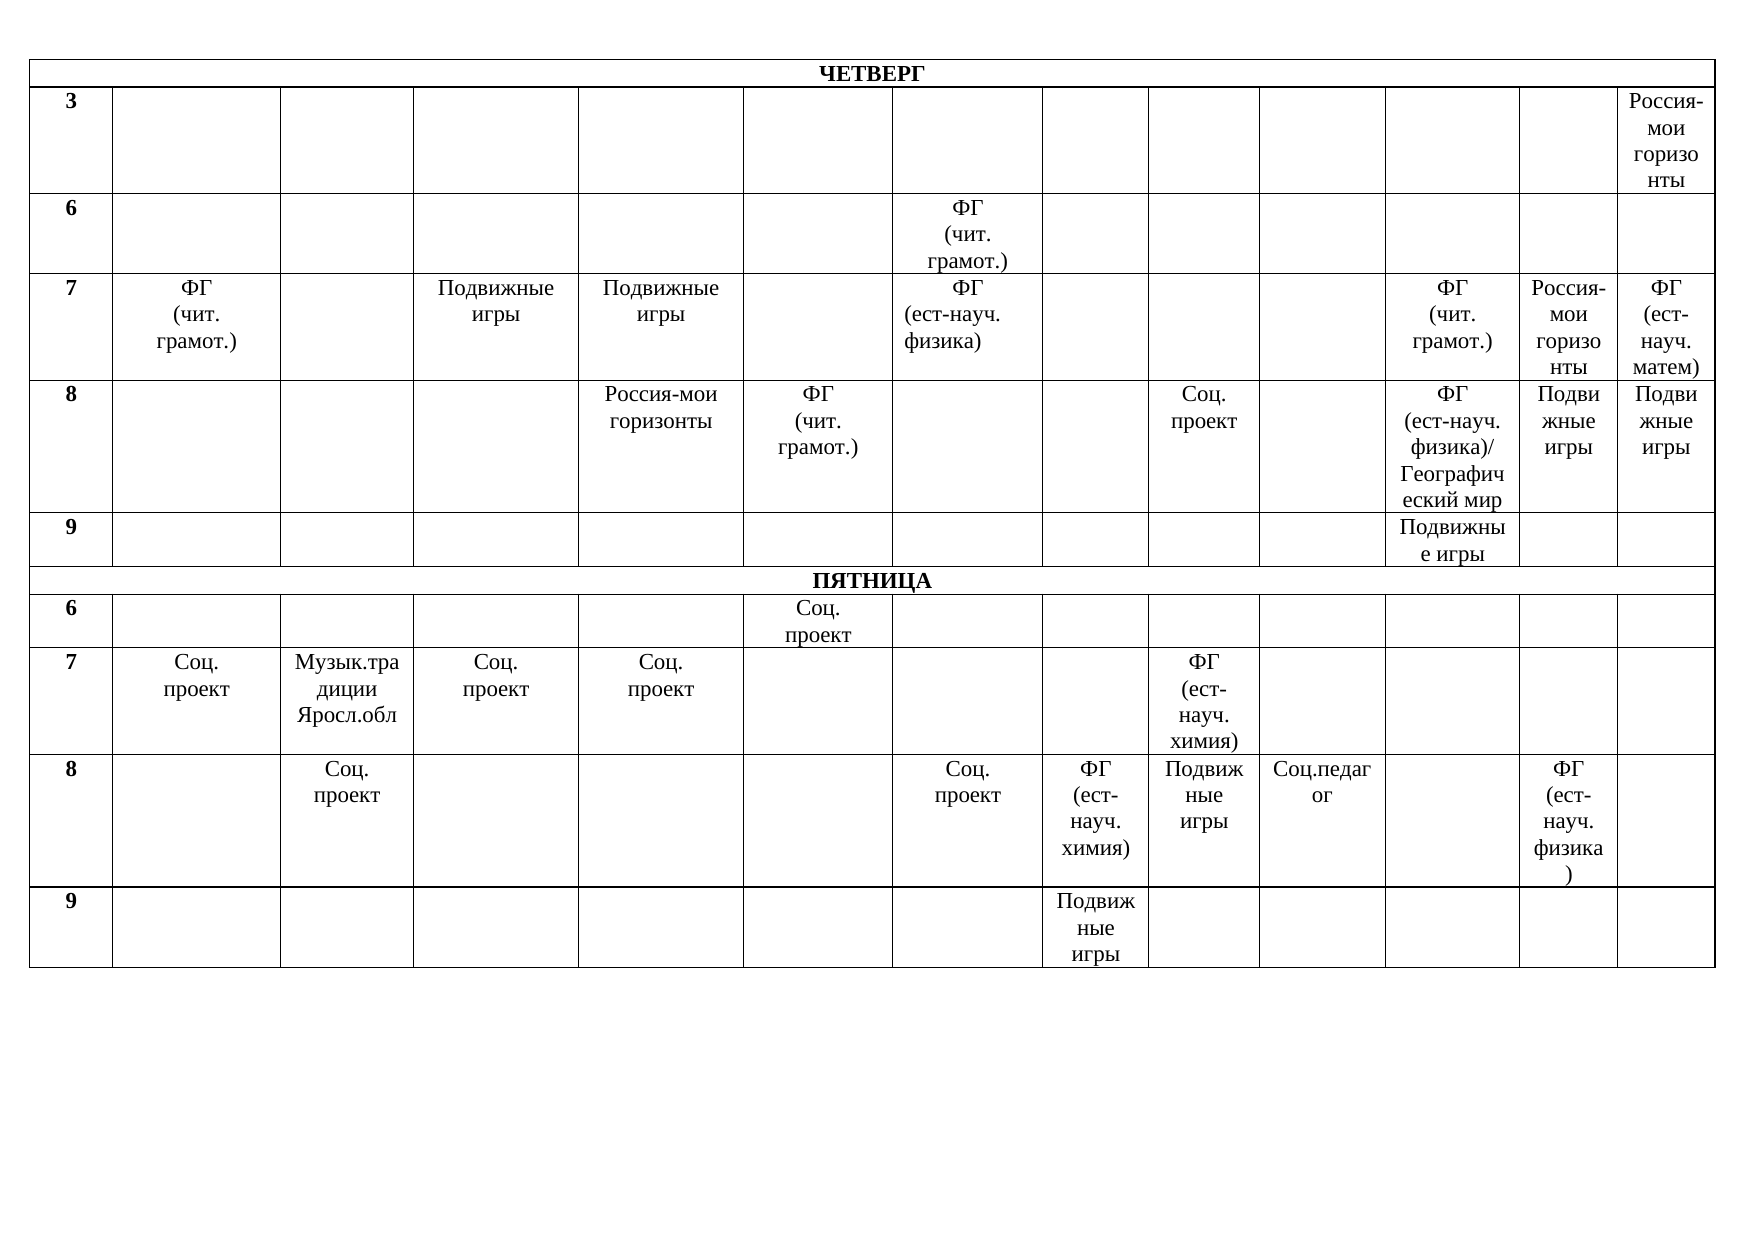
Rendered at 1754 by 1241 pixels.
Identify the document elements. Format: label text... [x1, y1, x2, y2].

table_cell Россия-мои горизонты [579, 381, 743, 512]
table_cell Подвижные игры [414, 274, 578, 379]
table_cell [281, 194, 413, 273]
table_cell [579, 513, 743, 566]
table_cell [113, 194, 280, 273]
table_cell Соц. проект [744, 595, 892, 647]
table_cell Соц. проект [414, 648, 578, 754]
table_cell ЧЕТВЕРГ [30, 60, 1714, 86]
table_cell [744, 513, 892, 566]
table_cell [1149, 88, 1259, 193]
table_cell [1043, 88, 1148, 193]
table_cell [893, 888, 1042, 967]
table_cell [414, 381, 578, 512]
table_cell [113, 888, 280, 967]
table_cell [1618, 755, 1714, 886]
table_cell Соц. проект [1149, 381, 1259, 512]
table_cell [579, 595, 743, 647]
table_cell [1149, 274, 1259, 379]
table_cell Подвижные игры [1618, 381, 1714, 512]
table_cell [1618, 595, 1714, 647]
table_cell [744, 888, 892, 967]
table_cell [1386, 648, 1519, 754]
table_cell [893, 381, 1042, 512]
table_cell [1618, 888, 1714, 967]
table_cell [744, 194, 892, 273]
table_cell 6 [30, 595, 112, 647]
table_cell [1260, 648, 1385, 754]
table_cell ФГ (чит. грамот.) [1386, 274, 1519, 379]
table_cell [1043, 513, 1148, 566]
table_cell ФГ (ест-науч. физика) [1520, 755, 1617, 886]
table_cell [893, 595, 1042, 647]
table_cell [1618, 648, 1714, 754]
table_cell Подвижные игры [579, 274, 743, 379]
table_cell Соц. проект [281, 755, 413, 886]
table_cell [113, 755, 280, 886]
table_cell Подвижные игры [1386, 513, 1519, 566]
table_cell ПЯТНИЦА [30, 567, 1714, 593]
table_cell [1386, 595, 1519, 647]
table_cell ФГ (ест-науч. физика)/ Географический мир [1386, 381, 1519, 512]
table_cell [579, 755, 743, 886]
table_cell [1520, 194, 1617, 273]
table_cell Музык.традиции Яросл.обл [281, 648, 413, 754]
table_cell [1260, 274, 1385, 379]
table_cell [744, 755, 892, 886]
table_cell [1043, 194, 1148, 273]
table_cell Соц. проект [893, 755, 1042, 886]
table_cell [1386, 755, 1519, 886]
table_cell [1386, 888, 1519, 967]
table_cell [744, 88, 892, 193]
table_cell [281, 513, 413, 566]
table_cell [113, 513, 280, 566]
table_cell ФГ (ест-науч. химия) [1149, 648, 1259, 754]
table_cell [1386, 194, 1519, 273]
table_cell ФГ (ест-науч. химия) [1043, 755, 1148, 886]
table_cell ФГ (ест-науч. матем) [1618, 274, 1714, 379]
table_cell [579, 194, 743, 273]
table_cell [113, 88, 280, 193]
table_cell [1520, 513, 1617, 566]
table_cell [1260, 381, 1385, 512]
table_cell [1043, 381, 1148, 512]
table_cell [113, 381, 280, 512]
table_cell ФГ (чит. грамот.) [744, 381, 892, 512]
table_cell Подвижные игры [1043, 888, 1148, 967]
table_cell [893, 513, 1042, 566]
table_cell [1043, 274, 1148, 379]
table_cell [1260, 888, 1385, 967]
table_cell [1618, 513, 1714, 566]
table_cell ФГ (чит. грамот.) [113, 274, 280, 379]
table_cell [579, 888, 743, 967]
table_cell [281, 381, 413, 512]
table_cell [893, 648, 1042, 754]
table_cell Соц. проект [113, 648, 280, 754]
table_cell 3 [30, 88, 112, 193]
table_cell Соц. проект [579, 648, 743, 754]
table_cell [414, 88, 578, 193]
table_cell Россия-мои горизонты [1520, 274, 1617, 379]
table_cell 7 [30, 274, 112, 379]
table_cell [414, 513, 578, 566]
table_cell [1618, 194, 1714, 273]
table_cell [414, 595, 578, 647]
table_cell [281, 274, 413, 379]
table_cell ФГ (ест-науч. физика) [893, 274, 1042, 379]
table_cell [1520, 88, 1617, 193]
table_cell [1520, 648, 1617, 754]
table_cell [1260, 513, 1385, 566]
table_cell [1149, 513, 1259, 566]
table_cell [281, 888, 413, 967]
table_cell [744, 274, 892, 379]
table_cell Россия-мои горизонты [1618, 88, 1714, 193]
table_cell [113, 595, 280, 647]
table_cell [893, 88, 1042, 193]
table_cell [1260, 194, 1385, 273]
table_cell [579, 88, 743, 193]
table_cell [1043, 595, 1148, 647]
table_cell [281, 595, 413, 647]
table_cell [1260, 595, 1385, 647]
table_cell Подвижные игры [1149, 755, 1259, 886]
table_cell [1043, 648, 1148, 754]
table_cell [1149, 194, 1259, 273]
table_cell [1149, 595, 1259, 647]
table_cell ФГ (чит. грамот.) [893, 194, 1042, 273]
table_cell Подвижные игры [1520, 381, 1617, 512]
table_cell [1386, 88, 1519, 193]
table_cell [744, 648, 892, 754]
table_cell [414, 888, 578, 967]
table_cell 8 [30, 755, 112, 886]
table_cell 8 [30, 381, 112, 512]
table_cell 7 [30, 648, 112, 754]
table_cell [1520, 595, 1617, 647]
table_cell [281, 88, 413, 193]
table_cell Соц.педагог [1260, 755, 1385, 886]
table_cell [414, 194, 578, 273]
table_cell 9 [30, 513, 112, 566]
table_cell 9 [30, 888, 112, 967]
table_cell [1149, 888, 1259, 967]
table_cell [1520, 888, 1617, 967]
table_cell 6 [30, 194, 112, 273]
table_cell [414, 755, 578, 886]
table_cell [1260, 88, 1385, 193]
